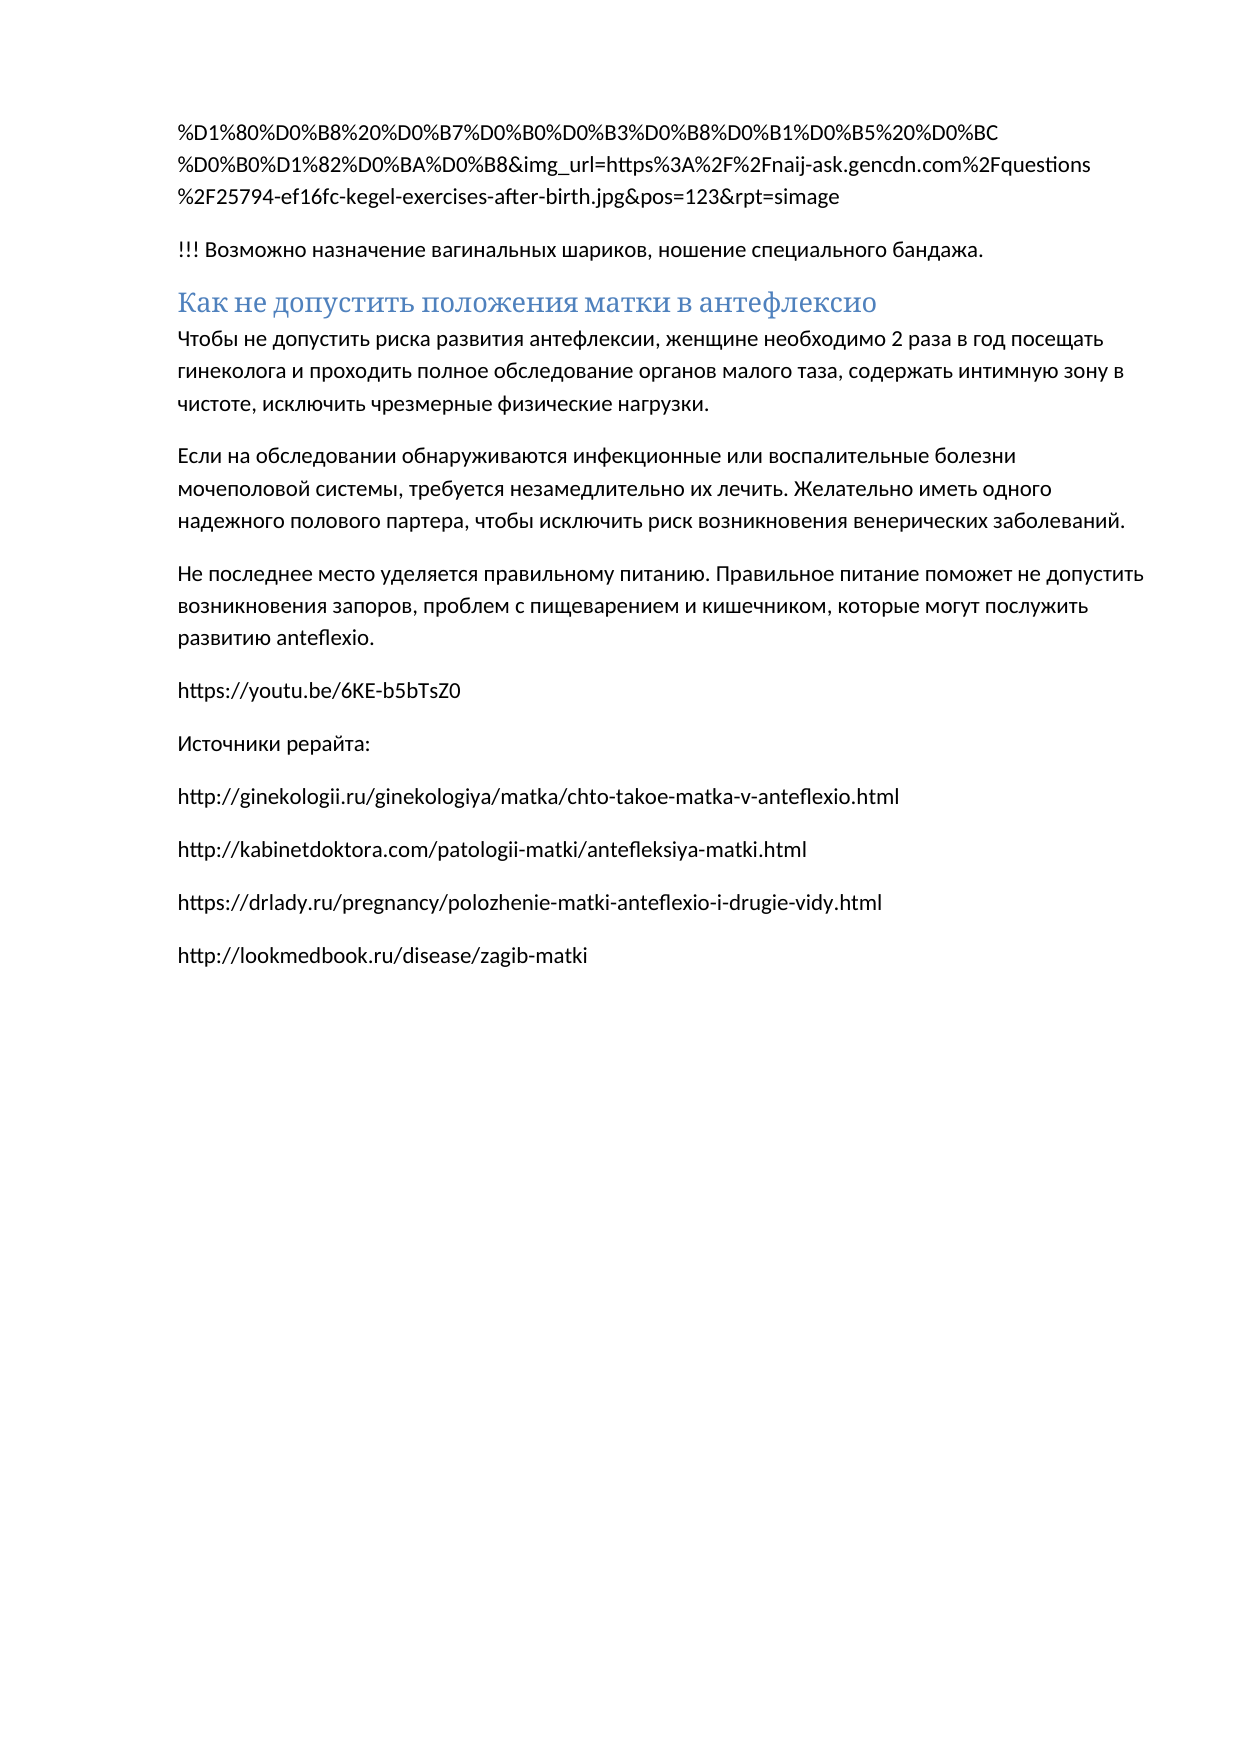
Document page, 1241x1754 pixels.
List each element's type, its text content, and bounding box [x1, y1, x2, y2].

text http://lookmedbook.ru/disease/zagib-matki [177, 942, 1152, 969]
text Источники рерайта: [177, 729, 1152, 757]
text https://drlady.ru/pregnancy/polozhenie-matki-anteflexio-i-drugie-vidy.html [177, 888, 1152, 917]
text Чтобы не допустить риска развития антефлексии, женщине необходимо 2 раза в год посещать гинеколога и проходить полное обследование органов малого таза, содержать интимную зону в чистоте, исключить чрезмерные физические нагрузки. [177, 324, 1152, 417]
text http://kabinetdoktora.com/patologii-matki/antefleksiya-matki.html [177, 836, 1152, 863]
text !!! Возможно назначение вагинальных шариков, ношение специального бандажа. [177, 236, 1152, 263]
text http://ginekologii.ru/ginekologiya/matka/chto-takoe-matka-v-anteflexio.html [177, 782, 1152, 811]
text Не последнее место уделяется правильному питанию. Правильное питание поможет не допустить возникновения запоров, проблем с пищеварением и кишечником, которые могут послужить развитию anteflexio. [177, 559, 1152, 651]
text https://youtu.be/6KE-b5bTsZ0 [177, 676, 1152, 704]
subtitle Как не допустить положения матки в антефлексио [177, 288, 1152, 320]
text Если на обследовании обнаруживаются инфекционные или воспалительные болезни мочеполовой системы, требуется незамедлительно их лечить. Желательно иметь одного надежного полового партера, чтобы исключить риск возникновения венерических заболеваний. [177, 442, 1152, 534]
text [177, 118, 1152, 211]
